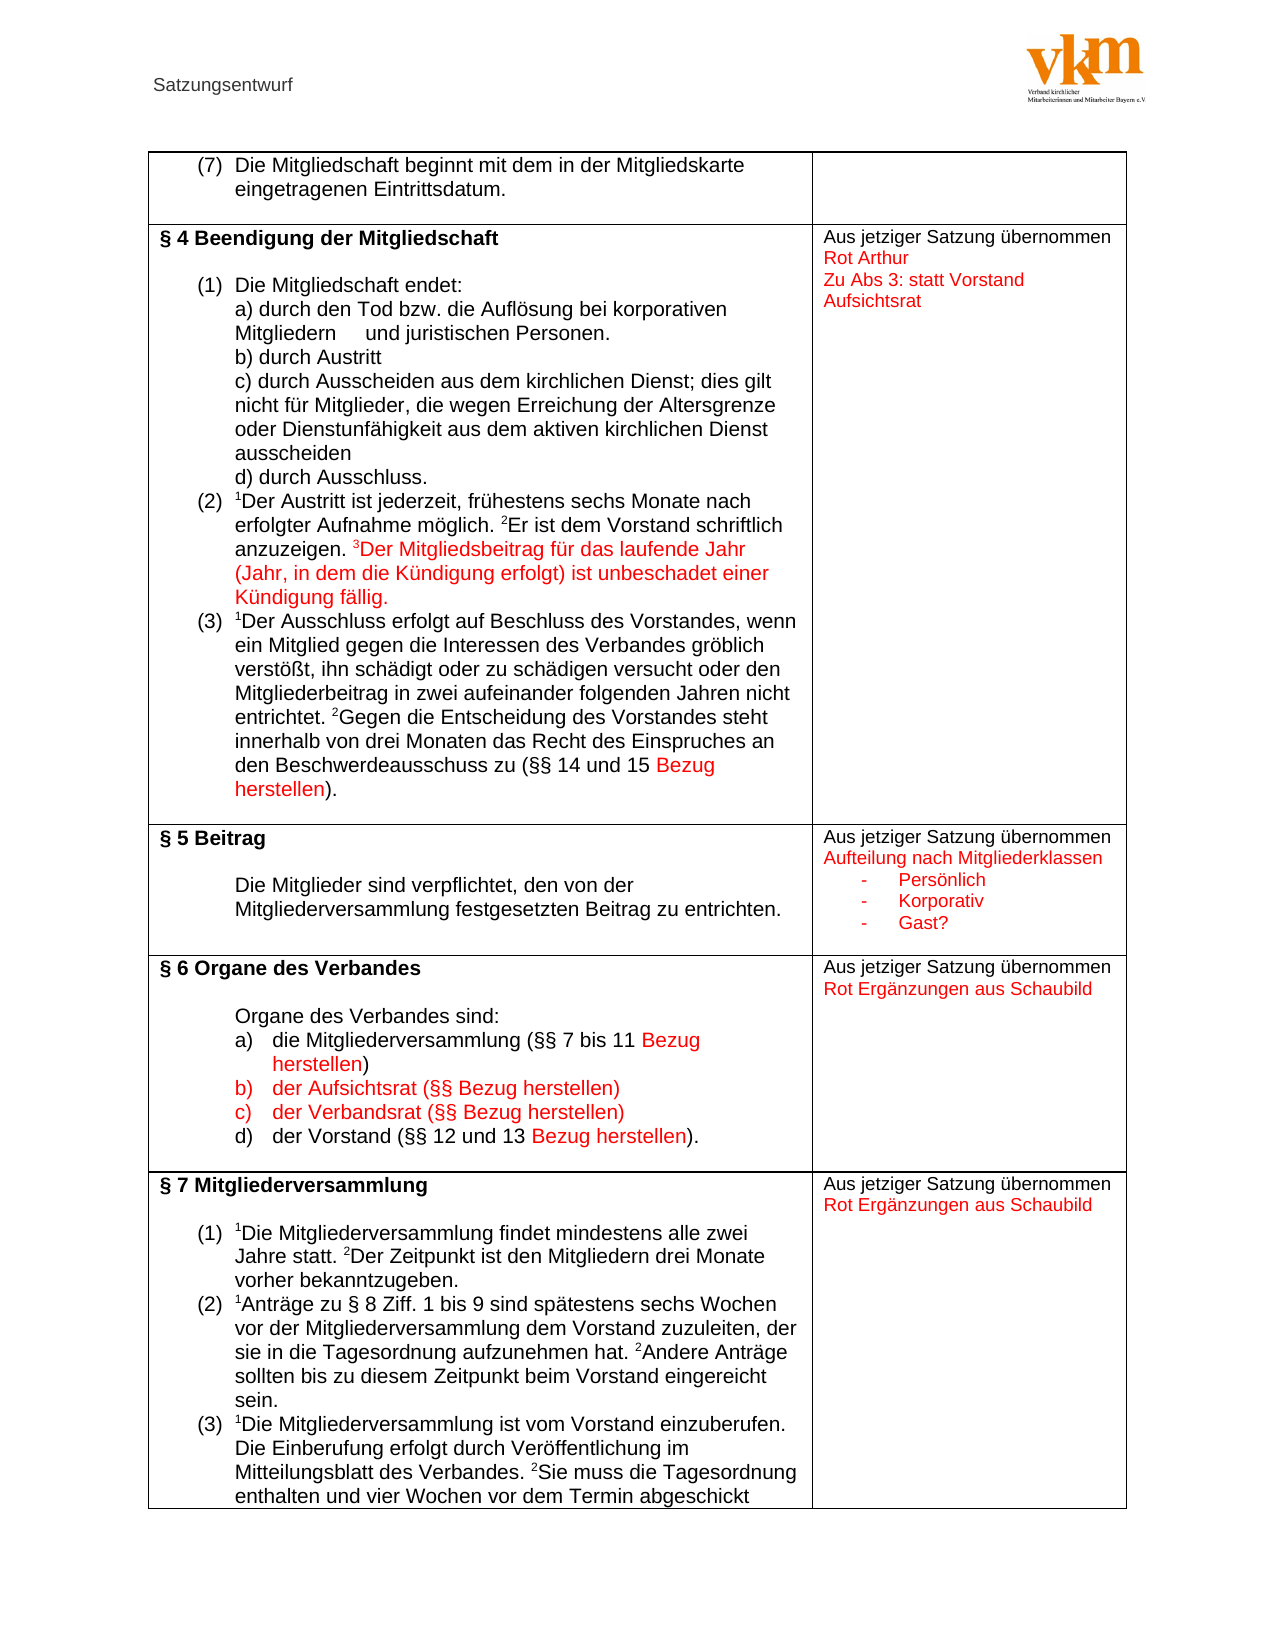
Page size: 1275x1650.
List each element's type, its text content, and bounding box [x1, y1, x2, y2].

picture [1026, 34, 1146, 103]
table_cell Aus jetziger Satzung übernommen Aufteilung nach Mitgliederklassen Persönlich Korporativ Gast? [813, 825, 1126, 955]
table_cell § 6 Organe des Verbandes Organe des Verbandes sind: die Mitgliederversammlung (§§ 7 bis 11 Bezug herstellen) der Aufsichtsrat (§§ Bezug herstellen) der Verbandsrat (§§ Bezug herstellen) der Vorstand (§§ 12 und 13 Bezug herstellen). [149, 956, 812, 1171]
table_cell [813, 153, 1126, 224]
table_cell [149, 1173, 812, 1508]
table_cell Aus jetziger Satzung übernommen Rot Ergänzungen aus Schaubild [813, 956, 1126, 1171]
table_cell § 4 Beendigung der Mitgliedschaft Die Mitgliedschaft endet: a) durch den Tod bzw. die Auflösung bei korporativen Mitgliedern und juristischen Personen. b) durch Austritt c) durch Ausscheiden aus dem kirchlichen Dienst; dies gilt nicht für Mitglieder, die wegen Erreichung der Altersgrenze oder Dienstunfähigkeit aus dem aktiven kirchlichen Dienst ausscheiden d) durch Ausschluss. 1Der Austritt ist jederzeit, frühestens sechs Monate nach erfolgter Aufnahme möglich. 2Er ist dem Vorstand schriftlich anzuzeigen. 3Der Mitgliedsbeitrag für das laufende Jahr (Jahr, in dem die Kündigung erfolgt) ist unbeschadet einer Kündigung fällig. 1Der Ausschluss erfolgt auf Beschluss des Vorstandes, wenn ein Mitglied gegen die Interessen des Verbandes gröblich verstößt, ihn schädigt oder zu schädigen versucht oder den Mitgliederbeitrag in zwei aufeinander folgenden Jahren nicht entrichtet. 2Gegen die Entscheidung des Vorstandes steht innerhalb von drei Monaten das Recht des Einspruches an den Beschwerdeausschuss zu (§§ 14 und 15 Bezug herstellen). [149, 225, 812, 824]
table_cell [813, 1173, 1126, 1508]
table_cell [149, 153, 812, 224]
table_cell Aus jetziger Satzung übernommen Rot Arthur Zu Abs 3: statt Vorstand Aufsichtsrat [813, 225, 1126, 824]
table_cell § 5 Beitrag Die Mitglieder sind verpflichtet, den von der Mitgliederversammlung festgesetzten Beitrag zu entrichten. [149, 825, 812, 955]
